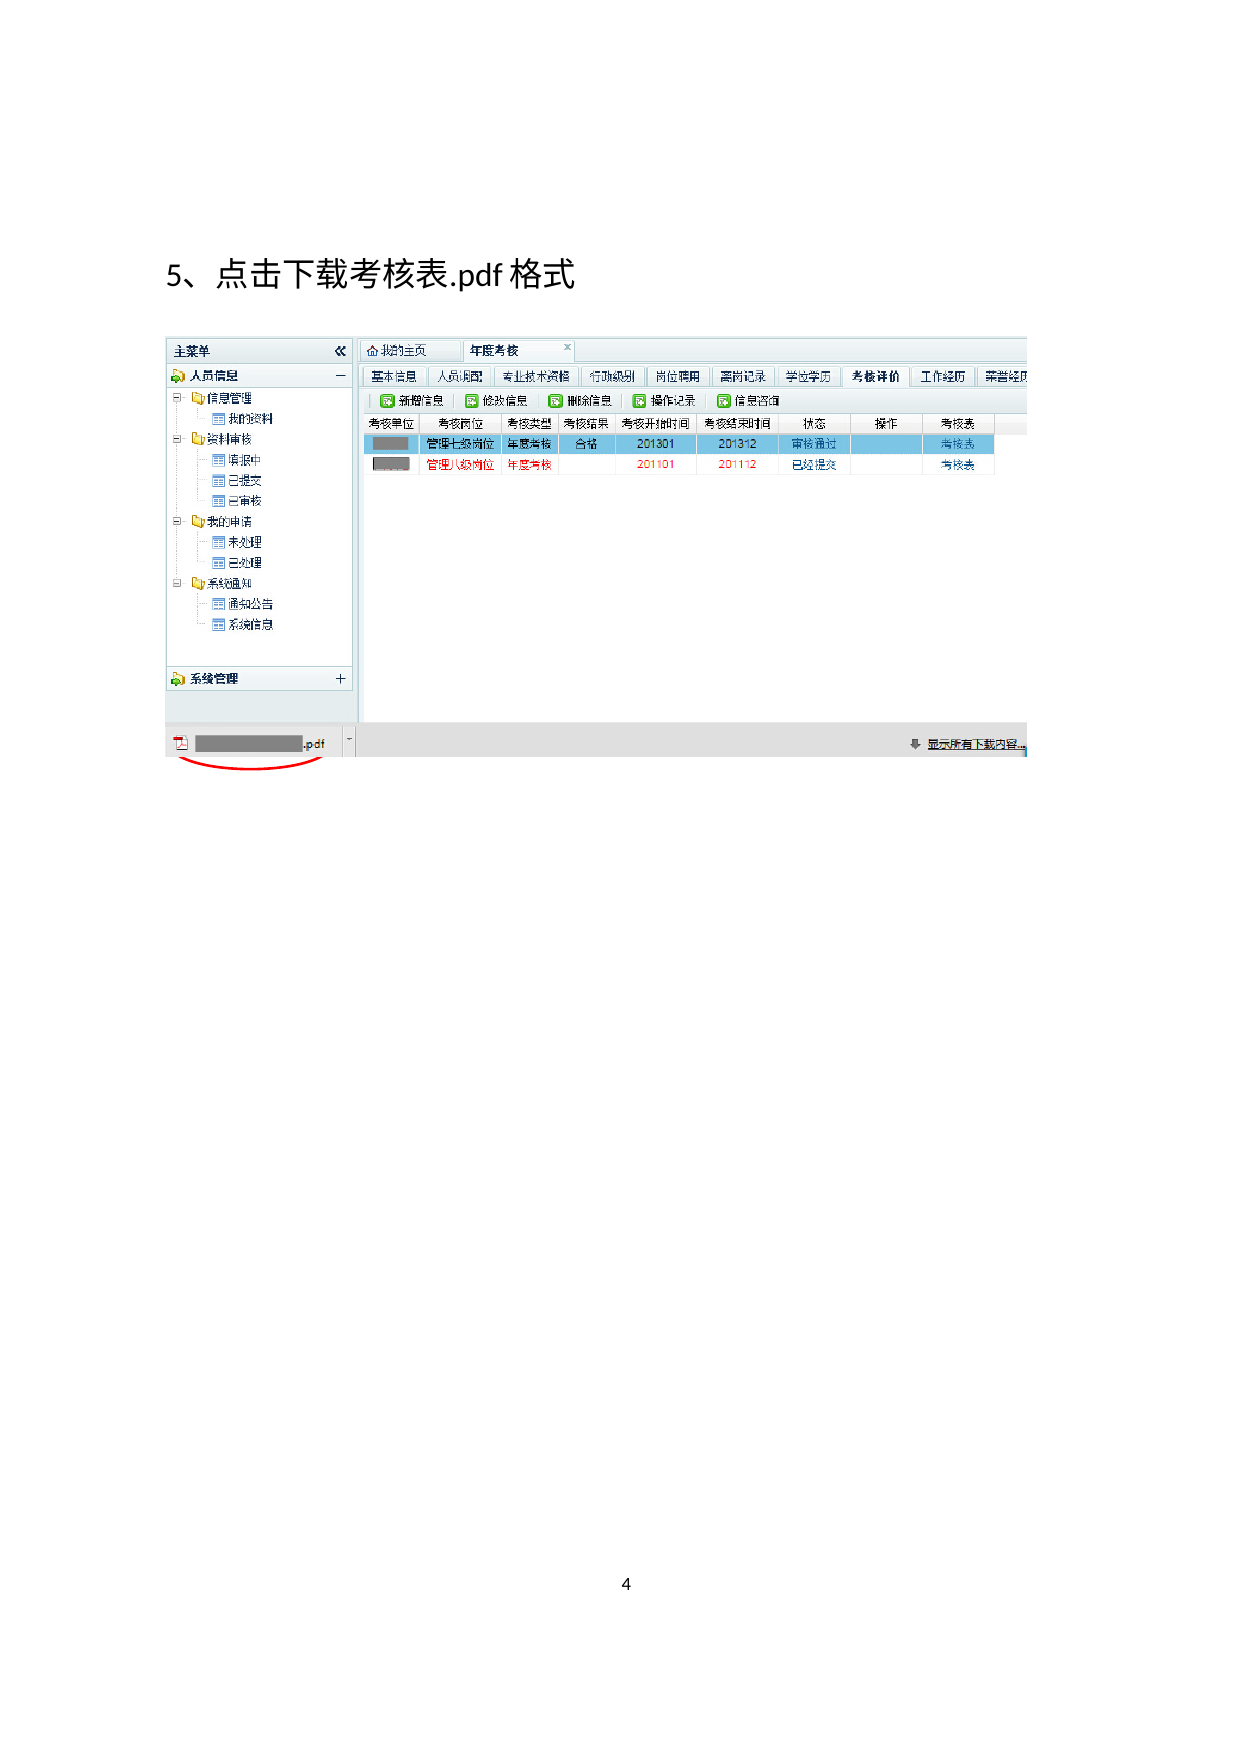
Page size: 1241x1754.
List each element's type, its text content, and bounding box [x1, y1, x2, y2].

picture [165, 336, 1027, 757]
text 5、点击下载考核表.pdf格式 [165, 239, 1087, 304]
